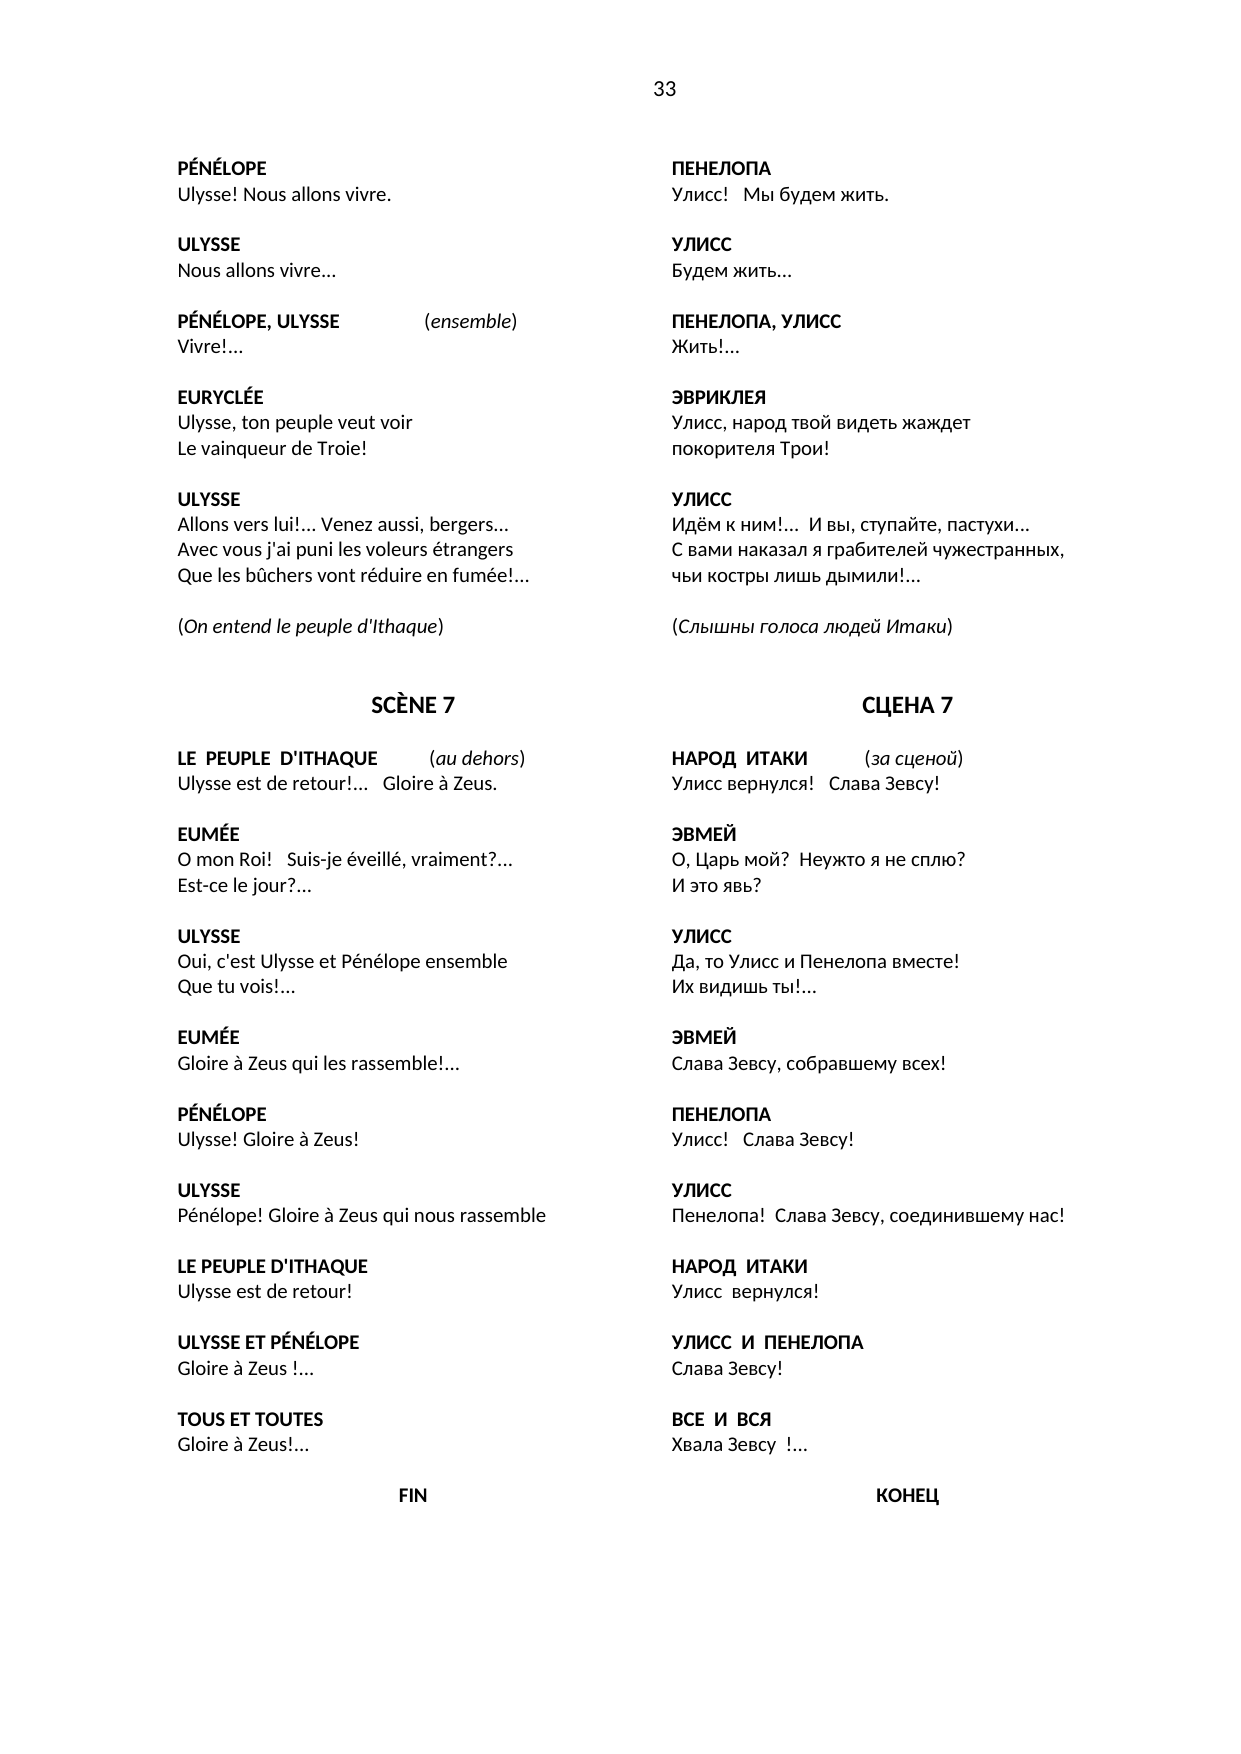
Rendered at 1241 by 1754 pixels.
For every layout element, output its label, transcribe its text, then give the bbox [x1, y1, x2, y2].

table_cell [166, 130, 660, 689]
table_cell SCÈNE 7 LE PEUPLE D'ITHAQUE (au dehors) Ulysse est de retour!... Gloire à Zeus. EUMÉE O mon Roi! Suis-je éveillé, vraiment?... Est-ce le jour?... ULYSSE Oui, c'est Ulysse et Pénélope ensemble Que tu vois!... EUMÉE Gloire à Zeus qui les rassemble!... PÉNÉLOPE Ulysse! Gloire à Zeus! ULYSSE Pénélope! Gloire à Zeus qui nous rassemble LE PEUPLE D'ITHAQUE Ulysse est de retour! ULYSSE ET PÉNÉLOPE Gloire à Zeus !... TOUS ET TOUTES Gloire à Zeus!... FIN [166, 689, 660, 1558]
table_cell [660, 130, 1155, 689]
table_cell СЦЕНА 7 НАРОД ИТАКИ (за сценой) Улисс вернулся! Слава Зевсу! ЭВМЕЙ О, Царь мой? Неужто я не сплю? И это явь? УЛИСС Да, то Улисс и Пенелопа вместе! Их видишь ты!... ЭВМЕЙ Слава Зевсу, собравшему всех! ПЕНЕЛОПА Улисс! Слава Зевсу! УЛИСС Пенелопа! Слава Зевсу, соединившему нас! НАРОД ИТАКИ Улисс вернулся! УЛИСС И ПЕНЕЛОПА Слава Зевсу! ВСЕ И ВСЯ Хвала Зевсу !... КОНЕЦ [660, 689, 1155, 1558]
